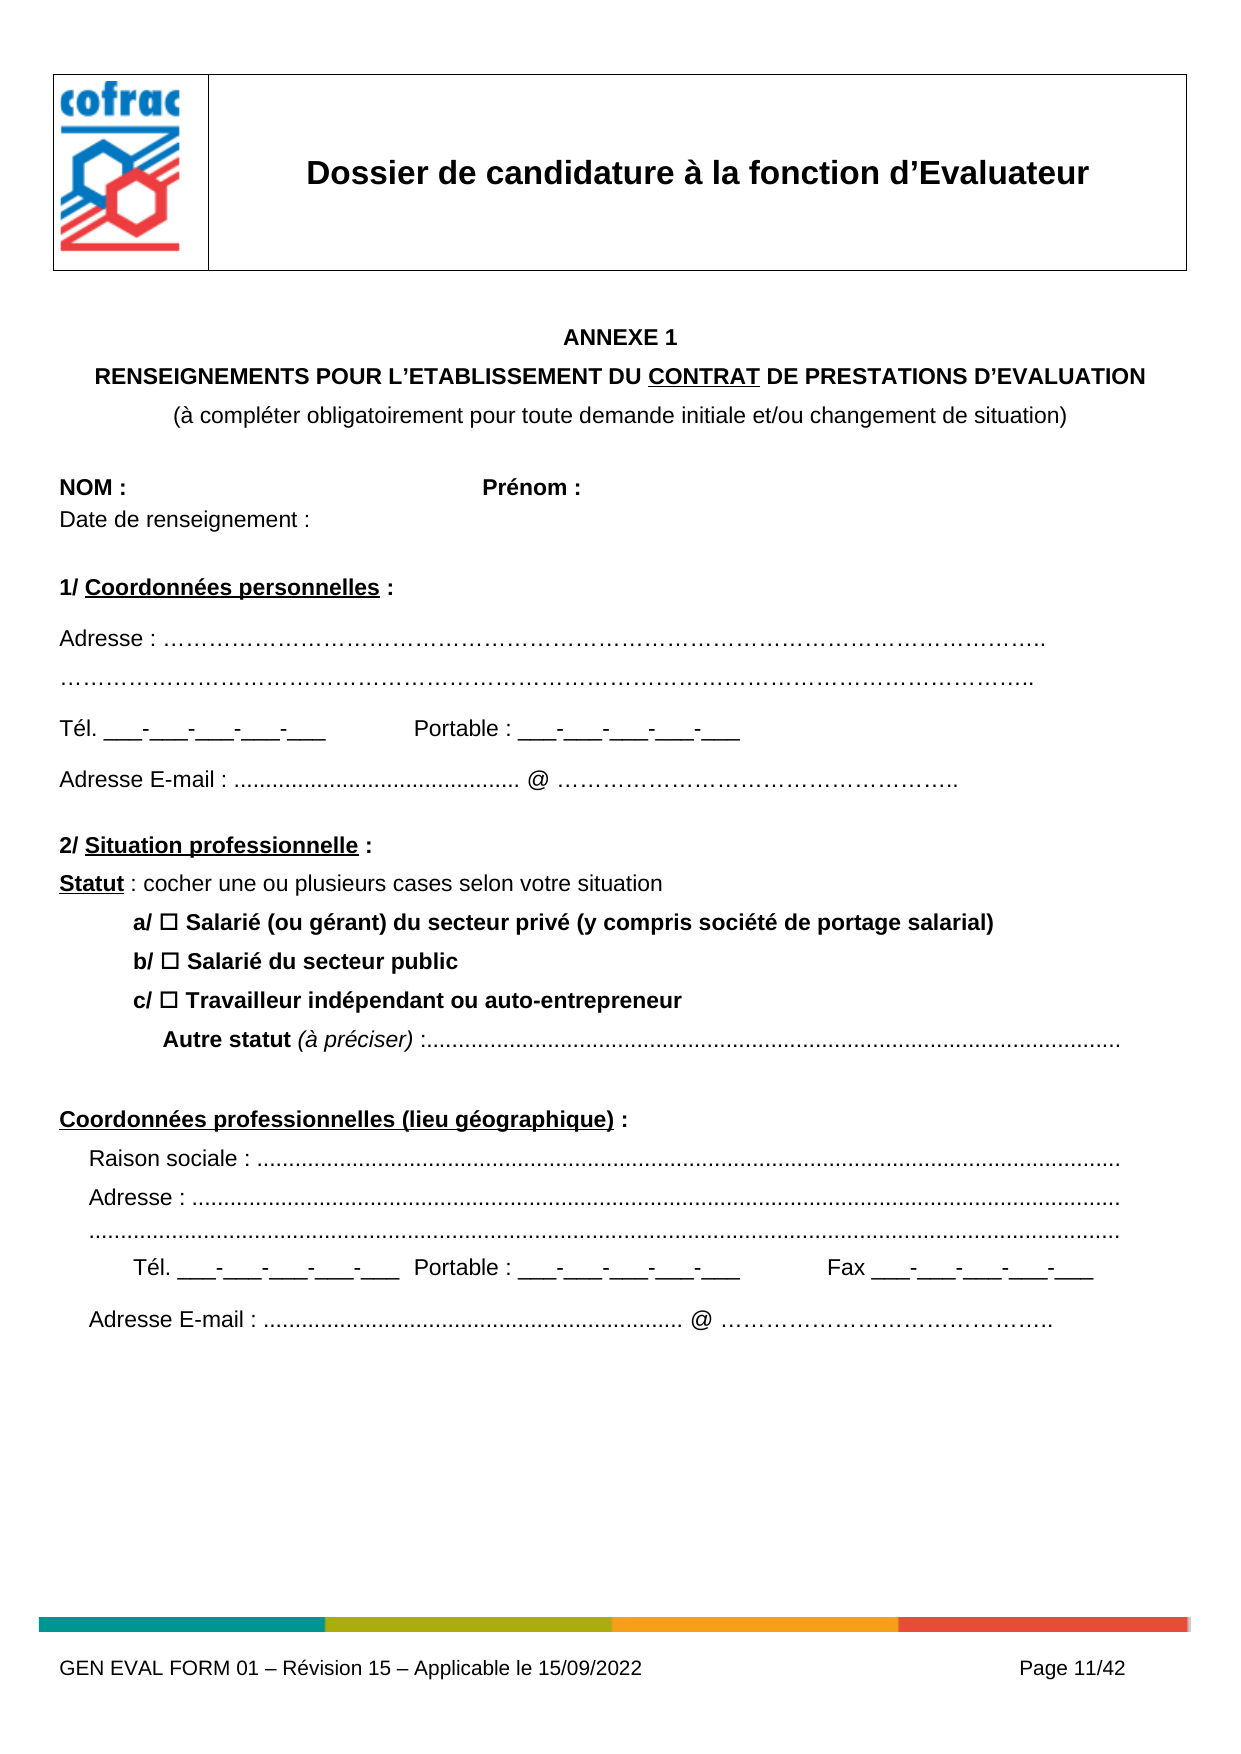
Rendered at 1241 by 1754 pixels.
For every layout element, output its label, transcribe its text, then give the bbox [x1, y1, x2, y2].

text ……………………………………………………………………………………………………………….. [59, 664, 1181, 690]
text a/ Salarié (ou gérant) du secteur privé (y compris société de portage salarial) [133, 909, 1181, 936]
text 2/ Situation professionnelle : [59, 832, 1181, 858]
text Adresse E-mail : .................................................................. @ …………………………………….. [88, 1306, 1181, 1332]
text c/ Travailleur indépendant ou auto-entrepreneur [133, 987, 1181, 1013]
text (à compléter obligatoirement pour toute demande initiale et/ou changement de situation) [59, 402, 1181, 428]
text Coordonnées professionnelles (lieu géographique) : [59, 1106, 1181, 1132]
text Statut : cocher une ou plusieurs cases selon votre situation [59, 870, 1181, 897]
text Adresse E-mail : ............................................. @ …………………………………………….. [59, 766, 1181, 793]
text ANNEXE 1 [59, 324, 1181, 351]
text Date de renseignement : [59, 506, 1181, 532]
text Tél. ___-___-___-___-___ Portable : ___-___-___-___-___ Fax ___-___-___-___-___ [133, 1254, 1181, 1281]
text Adresse : [88, 1184, 1181, 1210]
text Adresse : …………………………………………………………………………………………………….. [59, 625, 1181, 651]
text 1/ Coordonnées personnelles : [59, 573, 1181, 600]
text Tél. ___-___-___-___-___ Portable : ___-___-___-___-___ [59, 715, 1181, 741]
text RENSEIGNEMENTS POUR L’ETABLISSEMENT DU CONTRAT DE PRESTATIONS D’EVALUATION [59, 363, 1181, 389]
picture [38, 1617, 1191, 1632]
text Raison sociale : [88, 1145, 1181, 1171]
text Autre statut (à préciser) : [162, 1026, 1181, 1052]
text NOM : Prénom : [59, 473, 1181, 500]
text b/ Salarié du secteur public [133, 948, 1181, 974]
